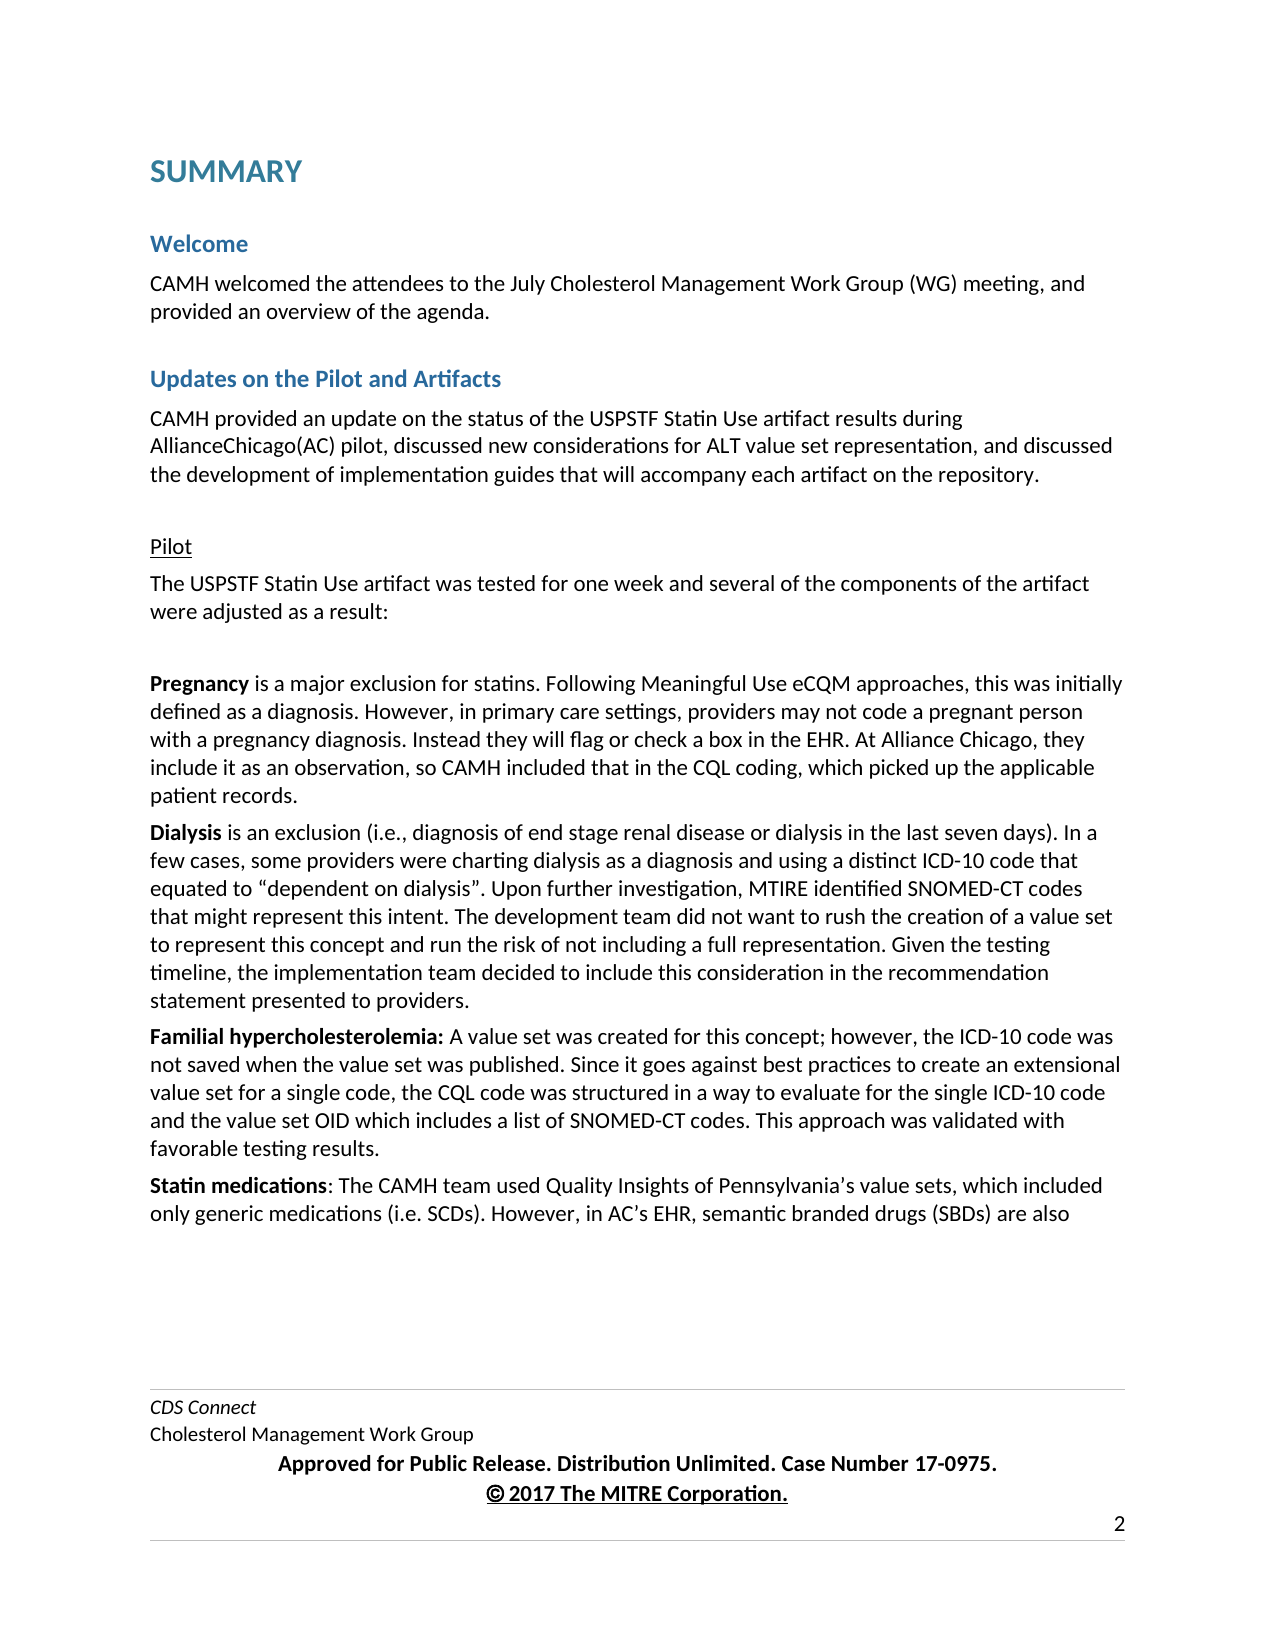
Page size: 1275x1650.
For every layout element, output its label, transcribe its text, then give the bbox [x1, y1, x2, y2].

text CAMH provided an update on the status of the USPSTF Statin Use artifact results during AllianceChicago(AC) pilot, discussed new considerations for ALT value set representation, and discussed the development of implementation guides that will accompany each artifact on the repository. [150, 404, 1125, 488]
text Familial hypercholesterolemia: A value set was created for this concept; however, the ICD-10 code was not saved when the value set was published. Since it goes against best practices to create an extensional value set for a single code, the CQL code was structured in a way to evaluate for the single ICD-10 code and the value set OID which includes a list of SNOMED-CT codes. This approach was validated with favorable testing results. [150, 1022, 1125, 1162]
text CAMH welcomed the attendees to the July Cholesterol Management Work Group (WG) meeting, and provided an overview of the agenda. [150, 269, 1125, 325]
text Dialysis is an exclusion (i.e., diagnosis of end stage renal disease or dialysis in the last seven days). In a few cases, some providers were charting dialysis as a diagnosis and using a distinct ICD-10 code that equated to “dependent on dialysis”. Upon further investigation, MTIRE identified SNOMED-CT codes that might represent this intent. The development team did not want to rush the creation of a value set to represent this concept and run the risk of not including a full representation. Given the testing timeline, the implementation team decided to include this consideration in the recommendation statement presented to providers. [150, 818, 1125, 1014]
text The USPSTF Statin Use artifact was tested for one week and several of the components of the artifact were adjusted as a result: [150, 569, 1125, 625]
text Updates on the Pilot and Artifacts [150, 363, 1125, 393]
text SUMMARY [150, 150, 1125, 191]
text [150, 1171, 1125, 1227]
text Pregnancy is a major exclusion for statins. Following Meaningful Use eCQM approaches, this was initially defined as a diagnosis. However, in primary care settings, providers may not code a pregnant person with a pregnancy diagnosis. Instead they will flag or check a box in the EHR. At Alliance Chicago, they include it as an observation, so CAMH included that in the CQL coding, which picked up the applicable patient records. [150, 669, 1125, 809]
text Welcome [150, 228, 1125, 259]
text Pilot [150, 532, 1125, 560]
